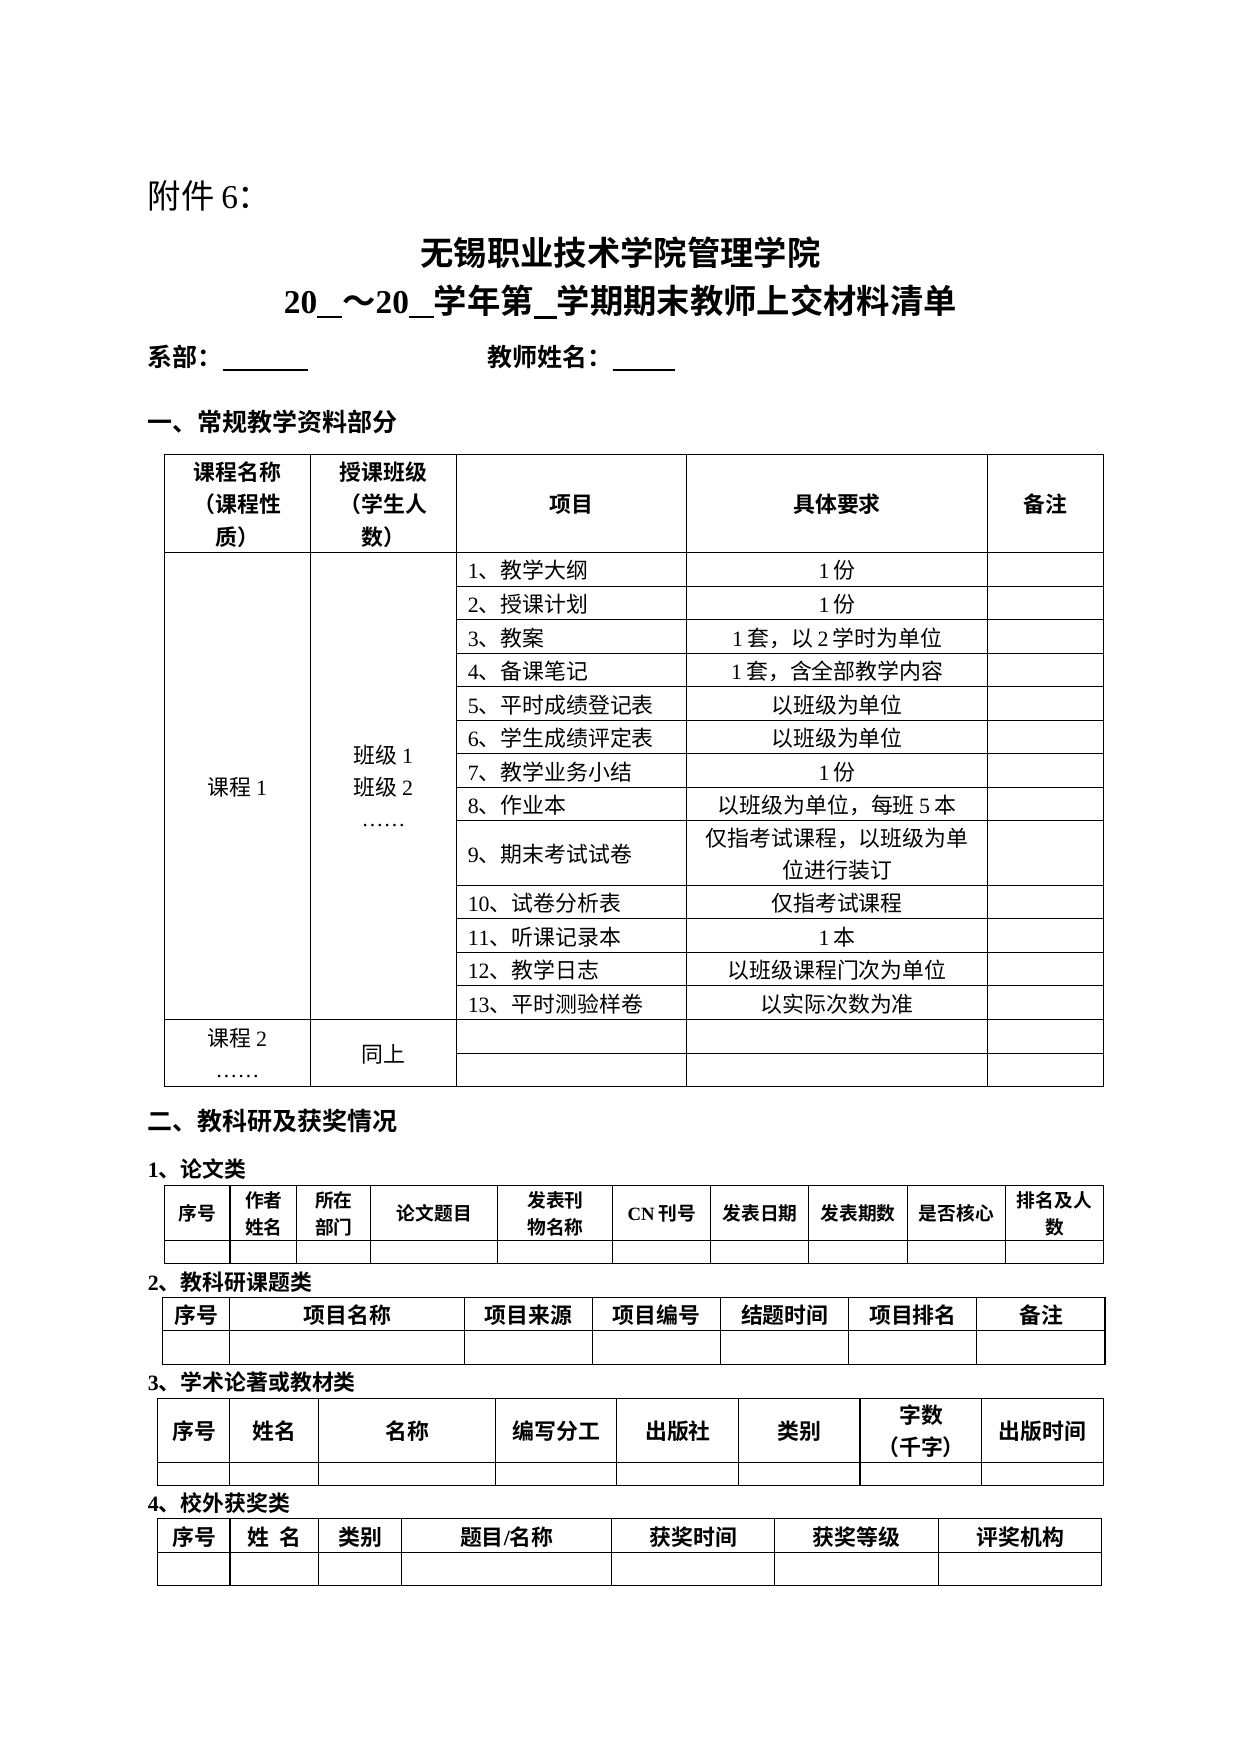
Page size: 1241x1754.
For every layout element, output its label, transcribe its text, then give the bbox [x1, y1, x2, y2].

table_cell [908, 1241, 1005, 1263]
table_cell 1份 [687, 754, 987, 787]
table_cell [297, 1241, 370, 1263]
table_cell [775, 1553, 938, 1585]
text 1、论文类 [148, 1152, 1092, 1184]
table_cell 班级1 班级2 …… [311, 553, 456, 1019]
table_cell 1份 [687, 553, 987, 586]
table_header 项目排名 [849, 1298, 976, 1330]
table_cell [988, 1020, 1103, 1052]
table_cell [457, 1054, 686, 1086]
table_header 姓 名 [231, 1519, 318, 1552]
text 一、常规教学资料部分 [148, 388, 1092, 453]
table_cell [457, 1020, 686, 1052]
table_cell 7、教学业务小结 [457, 754, 686, 787]
table_header 是否核心 [908, 1186, 1005, 1240]
table_cell [861, 1463, 981, 1484]
table_cell [988, 953, 1103, 985]
table_header 具体要求 [687, 455, 987, 552]
table_cell 9、期末考试试卷 [457, 821, 686, 885]
table_cell 4、备课笔记 [457, 654, 686, 686]
table_cell [402, 1553, 611, 1585]
table_header 结题时间 [721, 1298, 848, 1330]
table_header CN刊号 [613, 1186, 710, 1240]
text 3、学术论著或教材类 [148, 1365, 1092, 1397]
table_cell [593, 1331, 720, 1364]
table_cell 以班级课程门次为单位 [687, 953, 987, 985]
table_cell 以班级为单位 [687, 721, 987, 753]
text 4、校外获奖类 [148, 1486, 1092, 1518]
table_cell [687, 1054, 987, 1086]
table_header 序号 [165, 1186, 229, 1240]
table_cell [711, 1241, 808, 1263]
table_cell [1006, 1241, 1103, 1263]
table_cell [319, 1463, 495, 1484]
table_cell [849, 1331, 976, 1364]
table_cell 课程1 [165, 553, 310, 1019]
table_cell [612, 1553, 774, 1585]
table_header 所在 部门 [297, 1186, 370, 1240]
table_cell [988, 821, 1103, 885]
table_cell 3、教案 [457, 620, 686, 653]
table_cell [230, 1463, 318, 1484]
table_cell [988, 788, 1103, 820]
table_header 获奖等级 [775, 1519, 938, 1552]
table_cell 2、授课计划 [457, 587, 686, 619]
table_cell [988, 654, 1103, 686]
table_cell [809, 1241, 907, 1263]
table_cell [982, 1463, 1103, 1484]
table_cell 8、作业本 [457, 788, 686, 820]
table_cell 1、教学大纲 [457, 553, 686, 586]
table_header 项目来源 [465, 1298, 592, 1330]
table_cell [939, 1553, 1101, 1585]
text 系部： 教师姓名： [148, 323, 1092, 388]
table_header 编写分工 [496, 1399, 616, 1462]
table_header 题目/名称 [402, 1519, 611, 1552]
table_header 排名及人数 [1006, 1186, 1103, 1240]
table_cell 以班级为单位 [687, 687, 987, 720]
table_cell [988, 919, 1103, 952]
table_cell [496, 1463, 616, 1484]
table_cell 以实际次数为准 [687, 986, 987, 1019]
text 二、教科研及获奖情况 [148, 1087, 1092, 1152]
table_cell [988, 553, 1103, 586]
table_header 备注 [988, 455, 1103, 552]
table_header 类别 [739, 1399, 859, 1462]
table_cell 6、学生成绩评定表 [457, 721, 686, 753]
table_cell [319, 1553, 401, 1585]
table_cell [988, 886, 1103, 918]
table_cell 1本 [687, 919, 987, 952]
table_cell [721, 1331, 848, 1364]
table_cell 10、试卷分析表 [457, 886, 686, 918]
table_cell [988, 986, 1103, 1019]
table_header 发表期数 [809, 1186, 907, 1240]
table_cell 13、平时测验样卷 [457, 986, 686, 1019]
table_header 发表日期 [711, 1186, 808, 1240]
table_cell [158, 1553, 229, 1585]
table_header 出版时间 [982, 1399, 1103, 1462]
table_cell [977, 1331, 1104, 1364]
table_cell 课程2 …… [165, 1020, 310, 1086]
text 附件6： [148, 162, 1092, 227]
table_header 获奖时间 [612, 1519, 774, 1552]
table_cell 以班级为单位，每班5本 [687, 788, 987, 820]
table_header 备注 [977, 1298, 1104, 1330]
table_cell [231, 1553, 318, 1585]
table_header 授课班级 （学生人数） [311, 455, 456, 552]
table_cell [230, 1331, 464, 1364]
table_header 项目名称 [230, 1298, 464, 1330]
table_cell [988, 620, 1103, 653]
table_header 发表刊 物名称 [498, 1186, 612, 1240]
table_cell 5、平时成绩登记表 [457, 687, 686, 720]
table_header 出版社 [617, 1399, 738, 1462]
table_header 序号 [158, 1519, 229, 1552]
table_cell [988, 754, 1103, 787]
table_header 序号 [163, 1298, 229, 1330]
text 20 ～20 学年第 学期期末教师上交材料清单 [148, 275, 1092, 323]
table_cell [617, 1463, 738, 1484]
table_cell [498, 1241, 612, 1263]
table_header 序号 [158, 1399, 229, 1462]
table_header 论文题目 [371, 1186, 497, 1240]
table_header 作者 姓名 [231, 1186, 296, 1240]
table_cell [988, 587, 1103, 619]
table_cell [988, 687, 1103, 720]
table_cell [988, 1054, 1103, 1086]
table_header 字数 （千字） [861, 1399, 981, 1462]
table_header 类别 [319, 1519, 401, 1552]
table_header 名称 [319, 1399, 495, 1462]
table_cell 1套，含全部教学内容 [687, 654, 987, 686]
table_cell [165, 1241, 229, 1263]
table_cell [613, 1241, 710, 1263]
table_header 项目编号 [593, 1298, 720, 1330]
table_cell [465, 1331, 592, 1364]
table_header 评奖机构 [939, 1519, 1101, 1552]
table_cell 12、教学日志 [457, 953, 686, 985]
table_cell [988, 721, 1103, 753]
table_cell [687, 1020, 987, 1052]
table_cell 仅指考试课程，以班级为单位进行装订 [687, 821, 987, 885]
table_cell 1套，以2学时为单位 [687, 620, 987, 653]
table_cell 仅指考试课程 [687, 886, 987, 918]
text 无锡职业技术学院管理学院 [148, 227, 1092, 275]
table_header 姓名 [230, 1399, 318, 1462]
table_cell 1份 [687, 587, 987, 619]
table_cell [163, 1331, 229, 1364]
table_cell [739, 1463, 859, 1484]
table_cell [371, 1241, 497, 1263]
table_cell 同上 [311, 1020, 456, 1086]
table_header 项目 [457, 455, 686, 552]
table_cell 11、听课记录本 [457, 919, 686, 952]
table_header 课程名称 （课程性质） [165, 455, 310, 552]
text 2、教科研课题类 [148, 1264, 1092, 1297]
table_cell [231, 1241, 296, 1263]
table_cell [158, 1463, 229, 1484]
